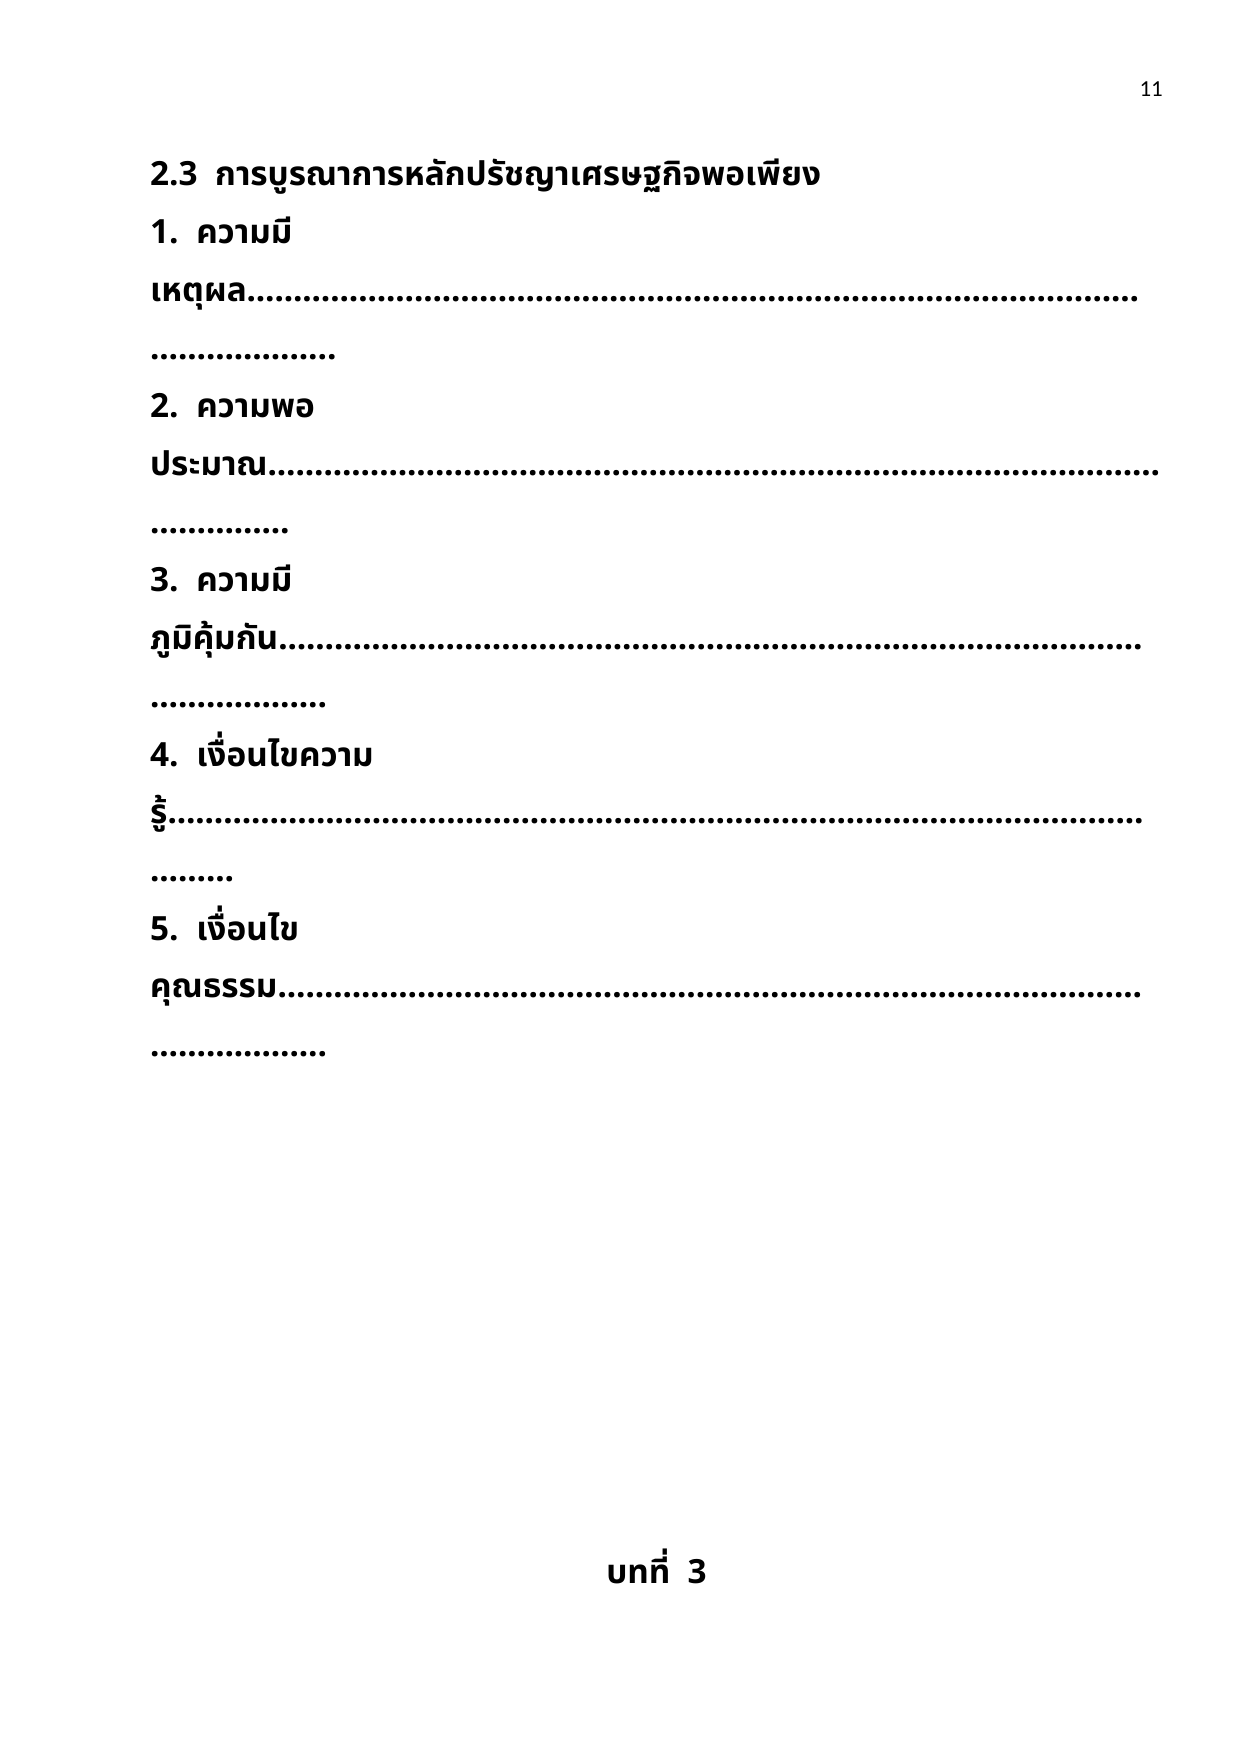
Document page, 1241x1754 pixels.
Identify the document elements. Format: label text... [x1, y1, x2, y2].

text 4. เงื่อนไขความรู้…………………………………………………………………………………………………… [150, 730, 1162, 897]
text 3. ความมีภูมิคุ้มกัน…………………………………………………………………………………………………. [150, 556, 1162, 723]
text 5. เงื่อนไขคุณธรรม…………………………………………………………………………………………………. [150, 904, 1162, 1071]
text 1. ความมีเหตุผล…………………………………………………………………………………………………….. [150, 208, 1162, 375]
text 2.3 การบูรณาการหลักปรัชญาเศรษฐกิจพอเพียง [150, 150, 1162, 201]
text บทที่ 3 [150, 1548, 1162, 1599]
text 2. ความพอประมาณ………………………………………………………………………………………………… [150, 382, 1162, 549]
